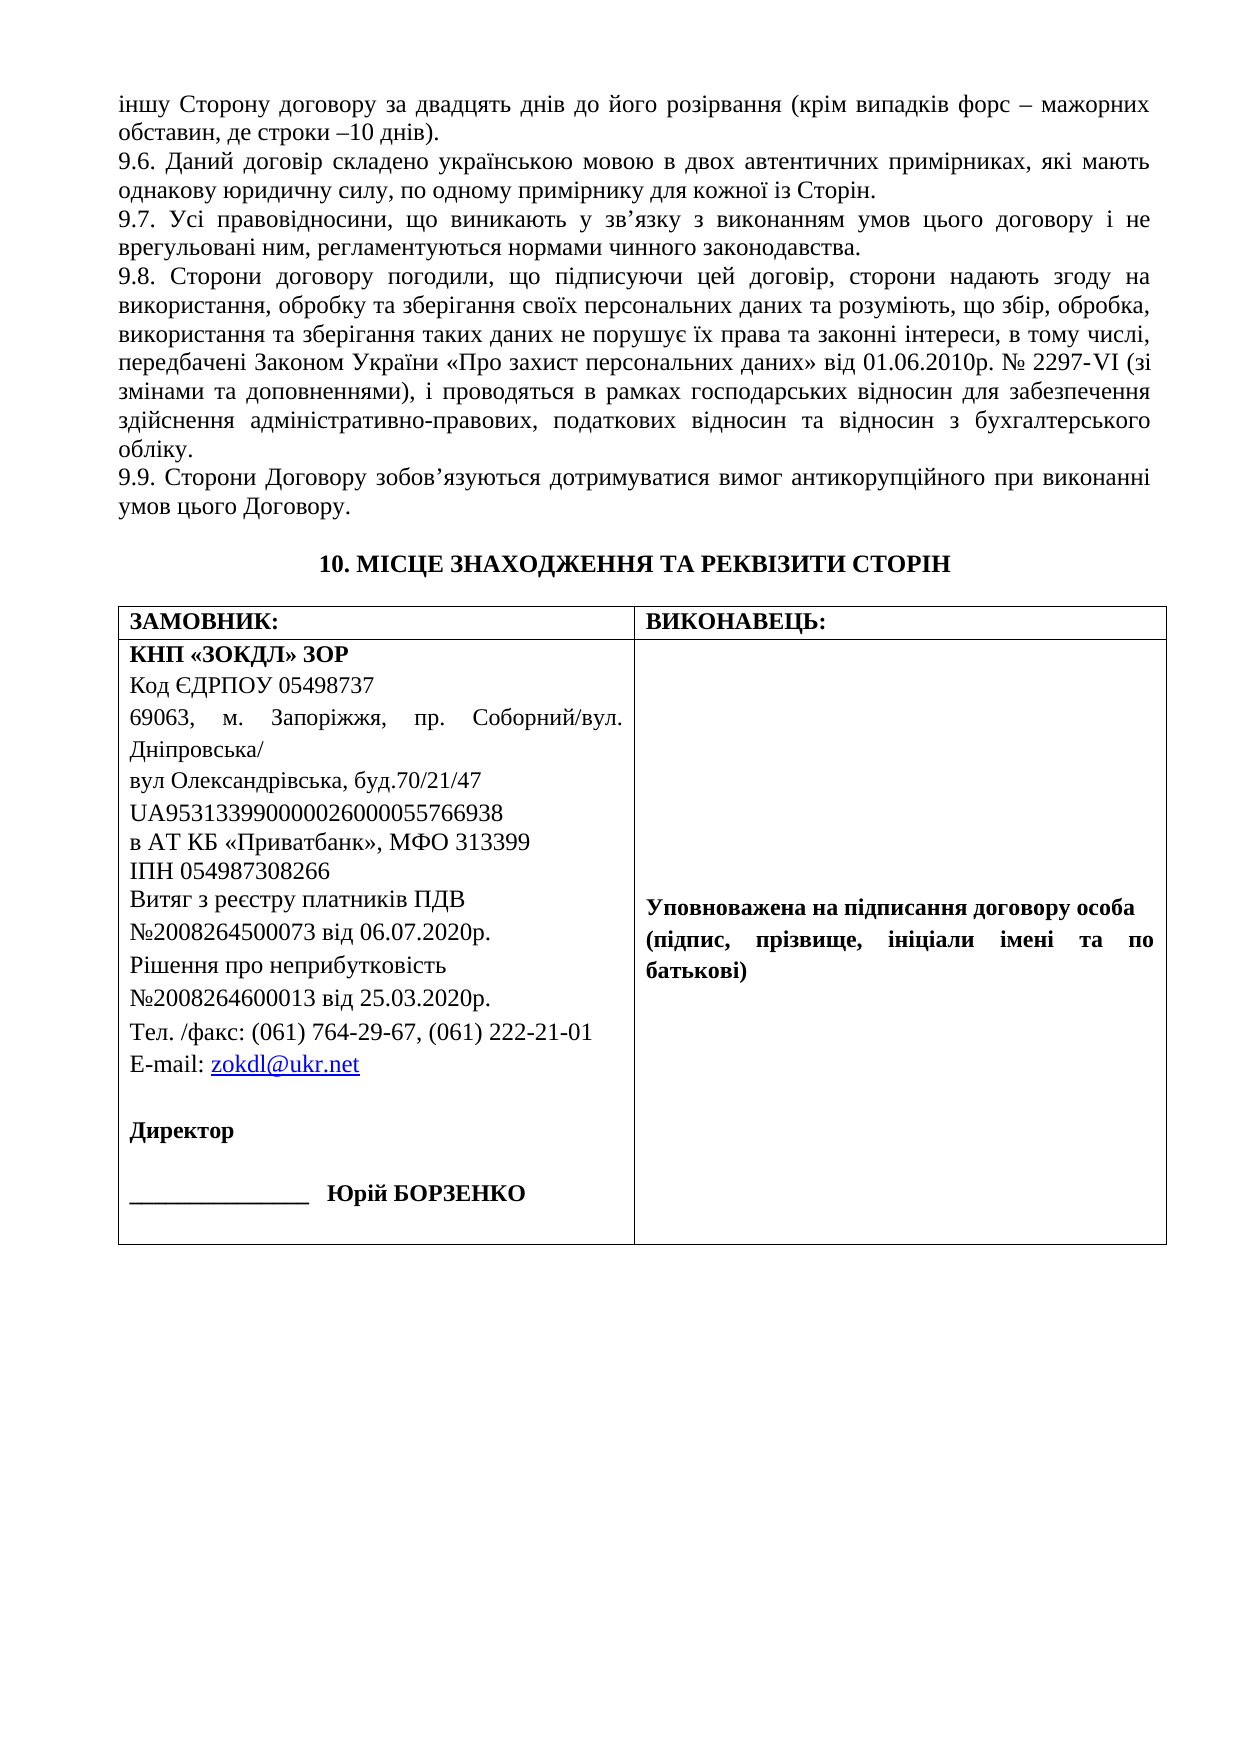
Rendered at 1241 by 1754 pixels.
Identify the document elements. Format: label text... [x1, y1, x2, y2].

text 9.7. Усі правовідносини, що виникають у зв’язку з виконанням умов цього договору і не врегульовані ним, регламентуються нормами чинного законодавства. [118, 204, 1152, 261]
table_header ЗАМОВНИК: [119, 607, 634, 639]
text 10. МІСЦЕ ЗНАХОДЖЕННЯ ТА РЕКВІЗИТИ СТОРІН [118, 549, 1152, 577]
table_header ВИКОНАВЕЦЬ: [635, 607, 1166, 639]
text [118, 89, 1152, 146]
text 9.8. Сторони договору погодили, що підписуючи цей договір, сторони надають згоду на використання, обробку та зберігання своїх персональних даних та розуміють, що збір, обробка, використання та зберігання таких даних не порушує їх права та законні інтереси, в тому числі, передбачені Законом України «Про захист персональних даних» від 01.06.2010р. № 2297-VІ (зі змінами та доповненнями), і проводяться в рамках господарських відносин для забезпечення здійснення адміністративно-правових, податкових відносин та відносин з бухгалтерського обліку. [118, 261, 1152, 462]
table_cell Уповноважена на підписання договору особа (підпис, прізвище, ініціали імені та по батькові) [635, 640, 1166, 1244]
text 9.6. Даний договір складено українською мовою в двох автентичних примірниках, які мають однакову юридичну силу, по одному примірнику для кожної із Сторін. [118, 146, 1152, 204]
text 9.9. Сторони Договору зобов’язуються дотримуватися вимог антикорупційного при виконанні умов цього Договору. [118, 462, 1152, 520]
table_cell КНП «ЗОКДЛ» ЗОР Код ЄДРПОУ 05498737 69063, м. Запоріжжя, пр. Соборний/вул. Дніпровська/ вул Олександрівська, буд.70/21/47 UA953133990000026000055766938 в АТ КБ «Приватбанк», МФО 313399 ІПН 054987308266 Витяг з реєстру платників ПДВ №2008264500073 від 06.07.2020р. Рішення про неприбутковість №2008264600013 від 25.03.2020р. Тел. /факс: (061) 764-29-67, (061) 222-21-01 E-mail: zokdl@ukr.net Директор _______________ Юрій БОРЗЕНКО [119, 640, 634, 1244]
